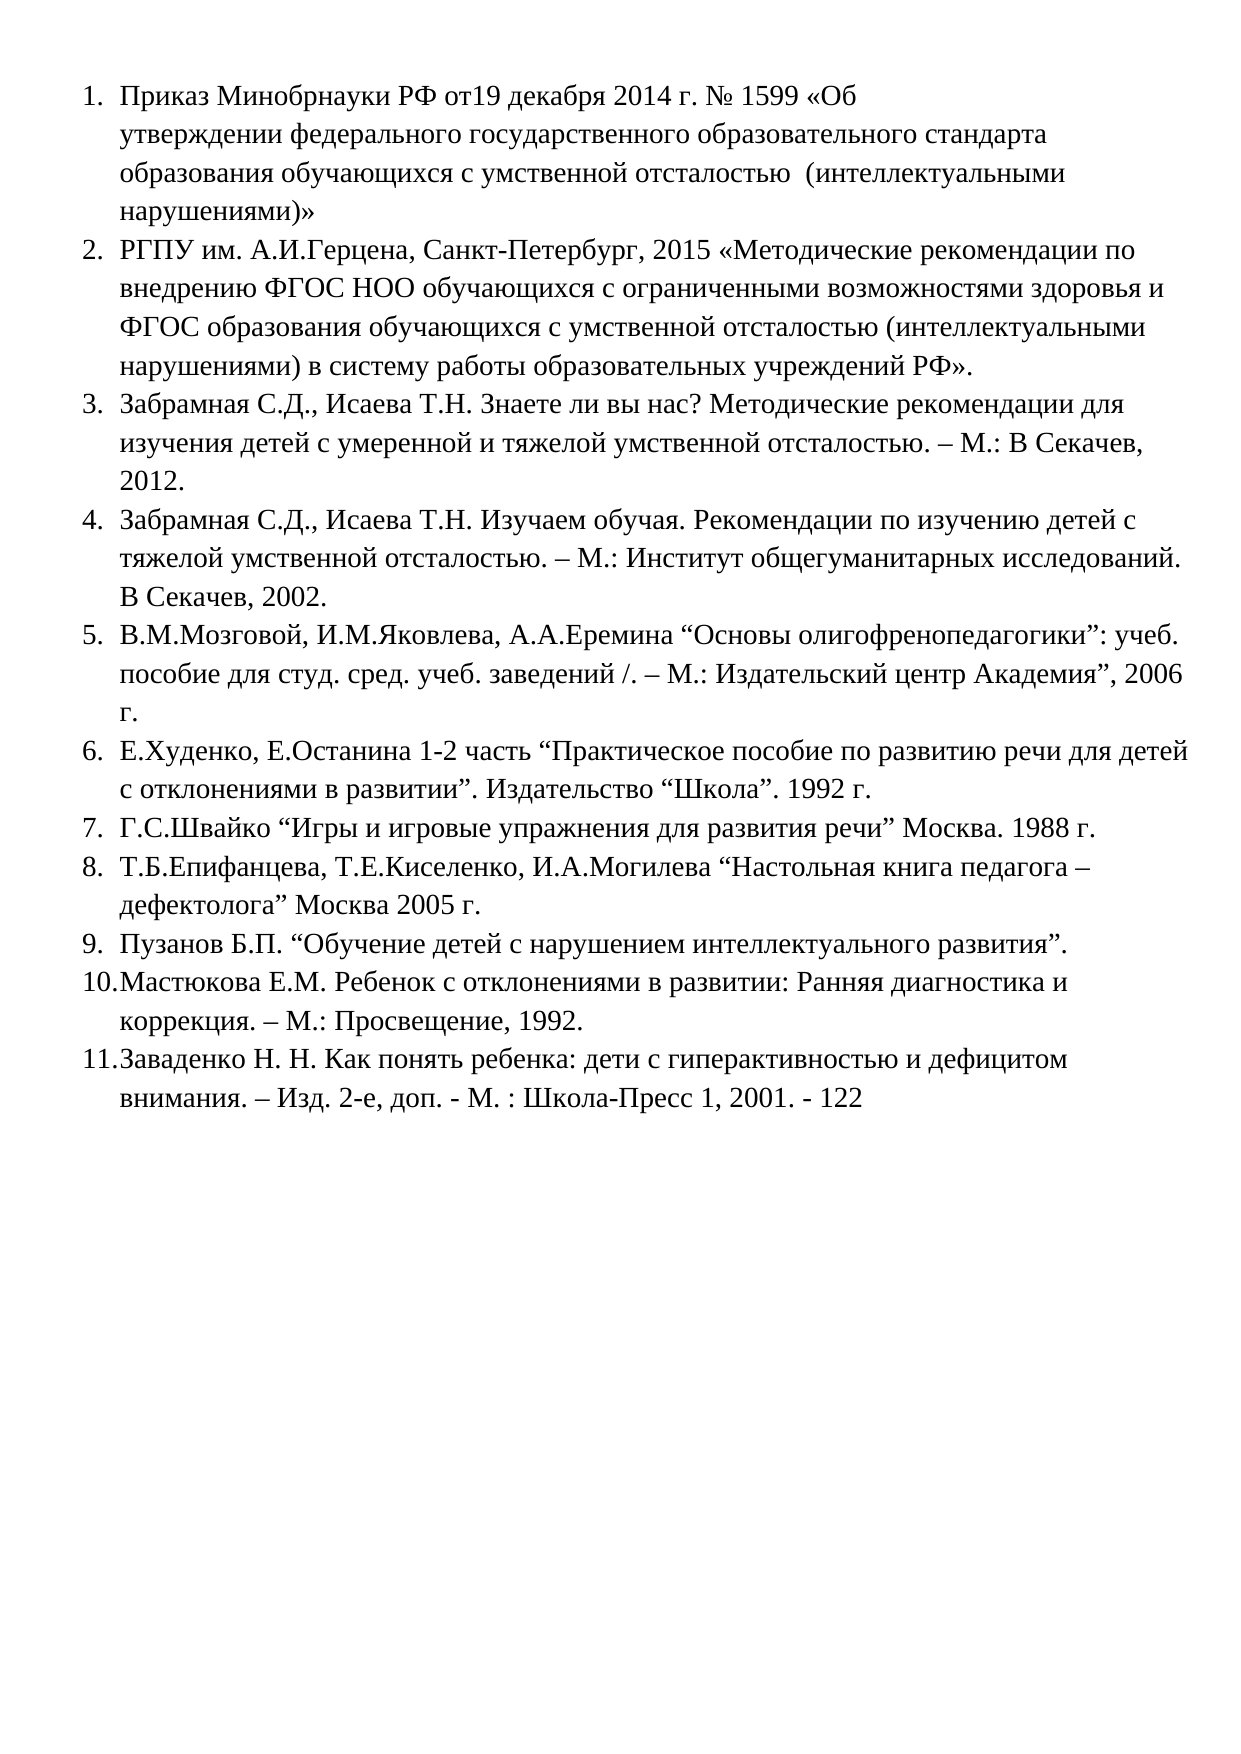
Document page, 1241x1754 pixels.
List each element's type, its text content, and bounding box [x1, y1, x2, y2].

list Заваденко Н. Н. Как понять ребенка: дети с гиперактивностью и дефицитом внимания. – Изд. 2-е, доп. - М. : Школа-Пресс 1, 2001. - 122 [82, 1041, 1190, 1113]
list Забрамная С.Д., Исаева Т.Н. Изучаем обучая. Рекомендации по изучению детей с тяжелой умственной отсталостью. – М.: Институт общегуманитарных исследований. В Секачев, 2002. [82, 502, 1196, 612]
list В.М.Мозговой, И.М.Яковлева, А.А.Еремина “Основы олигофренопедагогики”: учеб. пособие для студ. сред. учеб. заведений /. – М.: Издательский центр Академия”, . [82, 617, 1190, 728]
list Г.С.Швайко “Игры и игровые упражнения для развития речи” Москва. . [82, 810, 1190, 844]
list Пузанов Б.П. “Обучение детей с нарушением интеллектуального развития”. [82, 926, 1190, 959]
list Забрамная С.Д., Исаева Т.Н. Знаете ли вы нас? Методические рекомендации для изучения детей с умеренной и тяжелой умственной отсталостью. – М.: В Секачев, 2012. [82, 386, 1196, 497]
list Е.Худенко, Е.Останина 1-2 часть “Практическое пособие по развитию речи для детей с отклонениями в развитии”. Издательство “Школа”. . [82, 733, 1190, 805]
list Т.Б.Епифанцева, Т.Е.Киселенко, И.А.Могилева “Настольная книга педагога – дефектолога” Москва . [82, 849, 1190, 921]
list Приказ Минобрнауки РФ от19 декабря 2014 г. № 1599 «Об утверждении федерального государственного образовательного стандарта образования обучающихся с умственной отсталостью (интеллектуальными нарушениями)» [82, 78, 1196, 227]
list Мастюкова Е.М. Ребенок с отклонениями в развитии: Ранняя диагностика и коррекция. – М.: Просвещение, 1992. [82, 964, 1190, 1036]
list РГПУ им. А.И.Герцена, Санкт-Петербург, 2015 «Методические рекомендации по внедрению ФГОС НОО обучающихся с ограниченными возможностями здоровья и ФГОС образования обучающихся с умственной отсталостью (интеллектуальными нарушениями) в систему работы образовательных учреждений РФ». [82, 232, 1196, 381]
